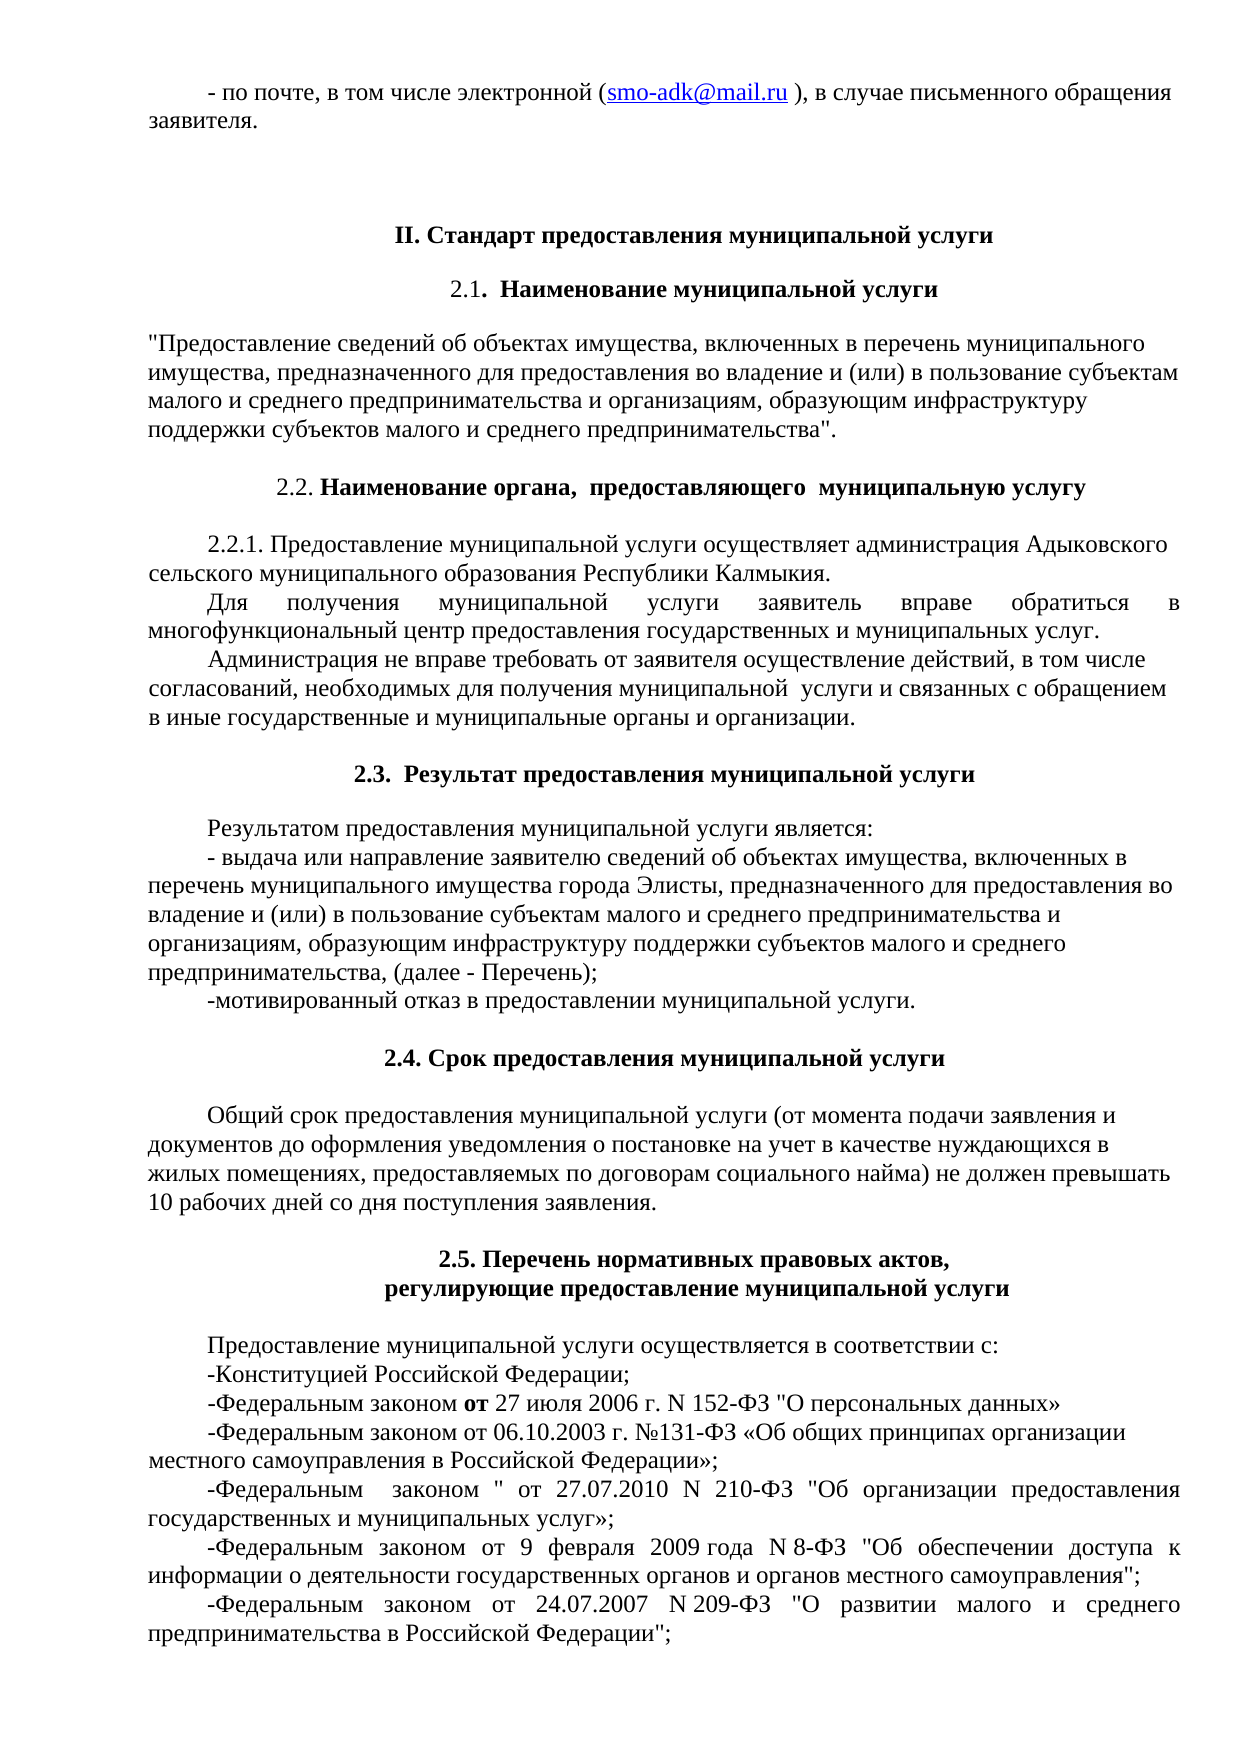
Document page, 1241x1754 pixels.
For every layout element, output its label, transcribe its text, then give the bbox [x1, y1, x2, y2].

text 2.4. Срок предоставления муниципальной услуги [148, 1043, 1181, 1072]
text -Федеральным законом от 06.10.2003 г. №131-ФЗ «Об общих принципах организации местного самоуправления в Российской Федерации»; [148, 1417, 1181, 1474]
text - выдача или направление заявителю сведений об объектах имущества, включенных в перечень муниципального имущества города Элисты, предназначенного для предоставления во владение и (или) в пользование субъектам малого и среднего предпринимательства и организациям, образующим инфраструктуру поддержки субъектов малого и среднего предпринимательства, (далее - Перечень); [148, 842, 1181, 986]
text -Конституцией Российской Федерации; [148, 1359, 1181, 1388]
text -Федеральным законом от 27 июля 2006 г. N 152-ФЗ "О персональных данных» [148, 1388, 1181, 1417]
text 2.2.1. Предоставление муниципальной услуги осуществляет администрация Адыковского сельского муниципального образования Республики Калмыкия. [148, 529, 1181, 587]
text 2.5. Перечень нормативных правовых актов, [148, 1244, 1181, 1273]
text 2.1. Наименование муниципальной услуги [148, 274, 1181, 303]
text Предоставление муниципальной услуги осуществляется в соответствии с: [148, 1331, 1181, 1359]
text 2.2. Наименование органа, предоставляющего муниципальную услугу [148, 472, 1181, 501]
text Администрация не вправе требовать от заявителя осуществление действий, в том числе согласований, необходимых для получения муниципальной услуги и связанных с обращением в иные государственные и муниципальные органы и организации. [148, 644, 1181, 731]
text - по почте, в том числе электронной (smo-adk@mail.ru ), в случае письменного обращения заявителя. [148, 77, 1181, 134]
text регулирующие предоставление муниципальной услуги [148, 1273, 1181, 1302]
text "Предоставление сведений об объектах имущества, включенных в перечень муниципального имущества, предназначенного для предоставления во владение и (или) в пользование субъектам малого и среднего предпринимательства и организациям, образующим инфраструктуру поддержки субъектов малого и среднего предпринимательства". [148, 328, 1181, 443]
text Общий срок предоставления муниципальной услуги (от момента подачи заявления и документов до оформления уведомления о постановке на учет в качестве нуждающихся в жилых помещениях, предоставляемых по договорам социального найма) не должен превышать 10 рабочих дней со дня поступления заявления. [148, 1101, 1181, 1216]
text -мотивированный отказ в предоставлении муниципальной услуги. [148, 986, 1181, 1014]
text Для получения муниципальной услуги заявитель вправе обратиться в многофункциональный центр предоставления государственных и муниципальных услуг. [148, 587, 1181, 644]
text -Федеральным законом от 24.07.2007 N 209-ФЗ "О развитии малого и среднего предпринимательства в Российской Федерации"; [148, 1589, 1181, 1647]
text -Федеральным законом " от 27.07.2010 N 210-ФЗ "Об организации предоставления государственных и муниципальных услуг»; [148, 1474, 1181, 1532]
text 2.3. Результат предоставления муниципальной услуги [148, 759, 1181, 788]
text II. Стандарт предоставления муниципальной услуги [148, 221, 1181, 249]
text Результатом предоставления муниципальной услуги является: [148, 813, 1181, 842]
text -Федеральным законом от 9 февраля 2009 года N 8-ФЗ "Об обеспечении доступа к информации о деятельности государственных органов и органов местного самоуправления"; [148, 1532, 1181, 1589]
